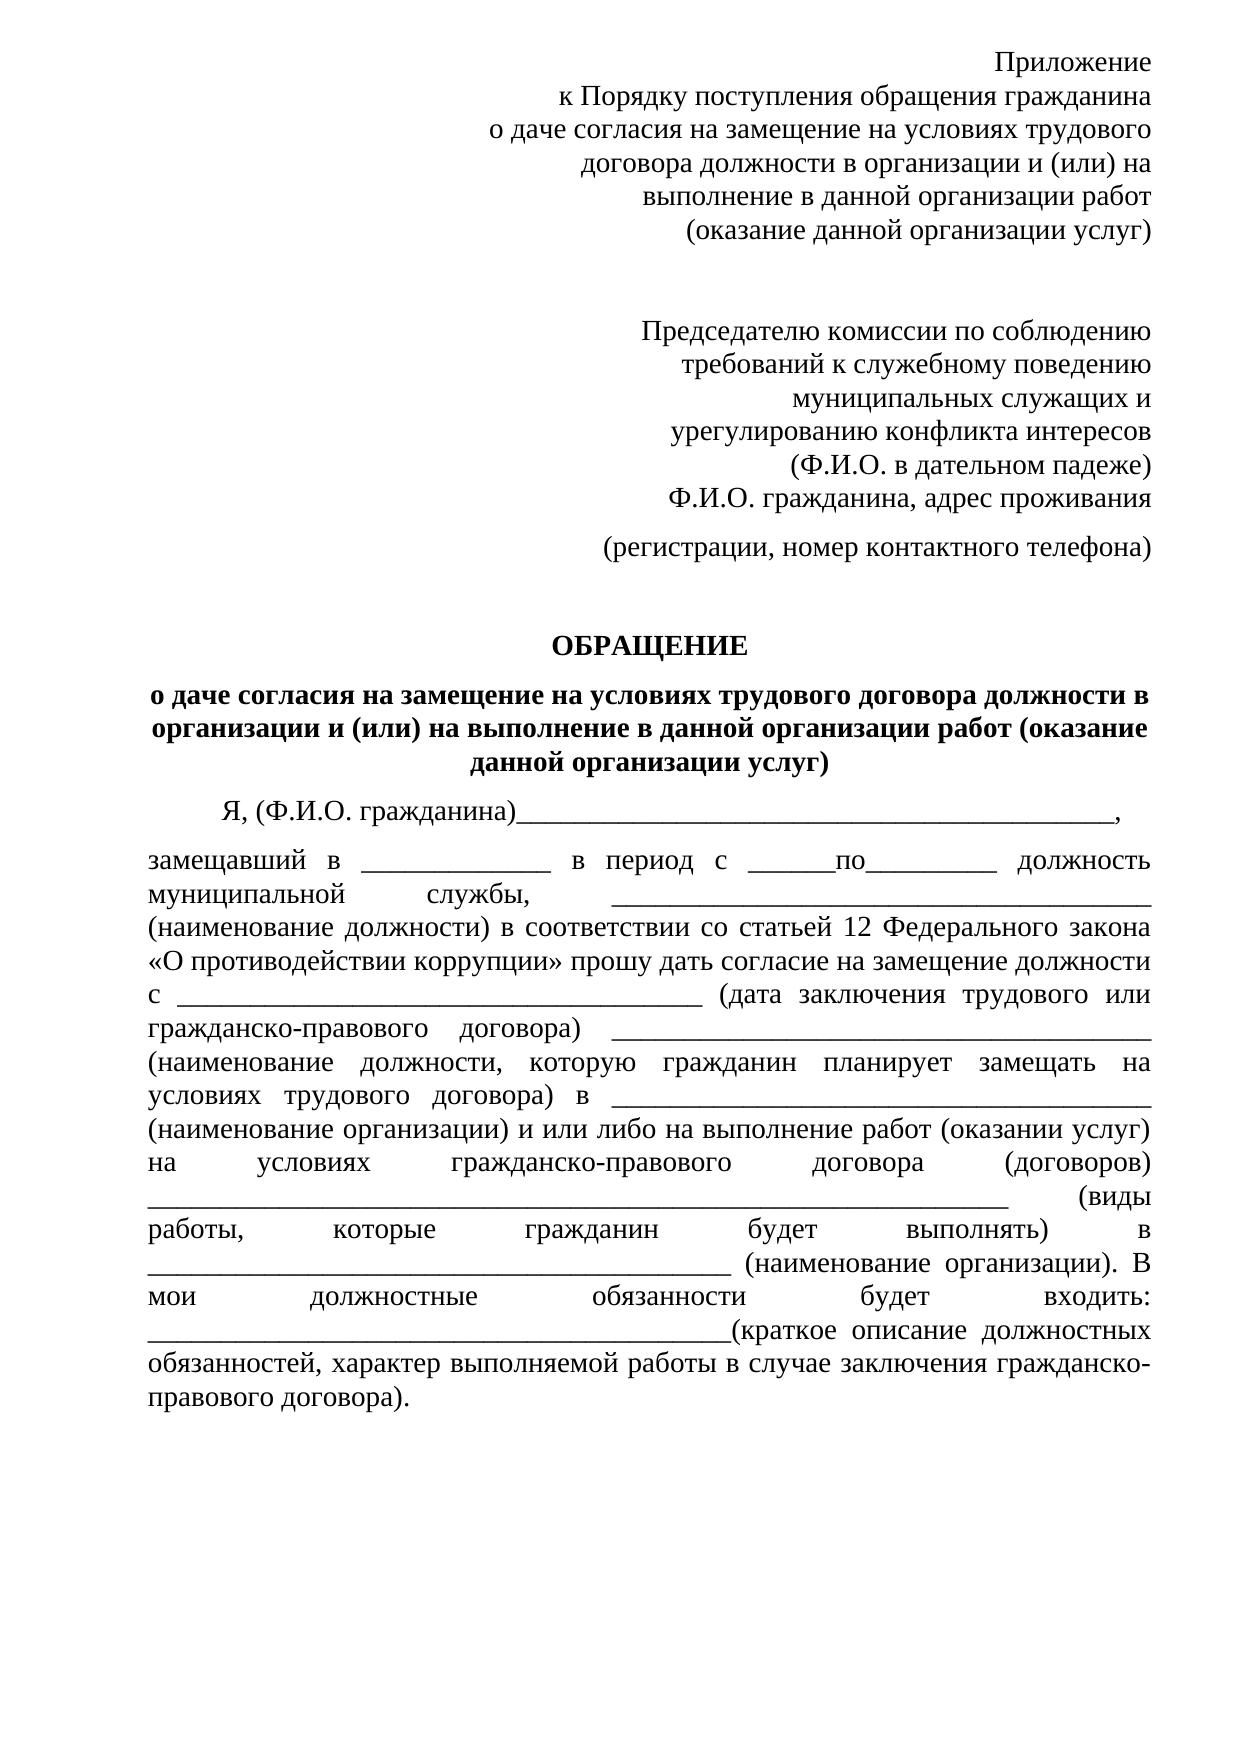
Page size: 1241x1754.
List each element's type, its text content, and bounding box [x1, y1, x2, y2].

text Я, (Ф.И.О. гражданина)_________________________________________, [148, 793, 1152, 827]
text (Ф.И.О. в дательном падеже) [148, 447, 1152, 480]
text Ф.И.О. гражданина, адрес проживания [148, 480, 1152, 514]
text замещавший в _____________ в период с ______по_________ должность муниципальной службы, _____________________________________ (наименование должности) в соответствии со статьей 12 Федерального закона «О противодействии коррупции» прошу дать согласие на замещение должности с ____________________________________ (дата заключения трудового или гражданско-правового договора) _____________________________________ (наименование должности, которую гражданин планирует замещать на условиях трудового договора) в _____________________________________ (наименование организации) и или либо на выполнение работ (оказании услуг) на условиях гражданско-правового договора (договоров) ___________________________________________________________ (виды работы, которые гражданин будет выполнять) в ________________________________________ (наименование организации). В мои должностные обязанности будет входить: ________________________________________(краткое описание должностных обязанностей, характер выполняемой работы в случае заключения гражданско-правового договора). [148, 842, 1152, 1413]
text муниципальных служащих и [148, 380, 1152, 413]
text Приложение [148, 44, 1152, 78]
text ОБРАЩЕНИЕ [148, 628, 1152, 661]
text к Порядку поступления обращения гражданина [148, 78, 1152, 111]
text требований к служебному поведению [148, 346, 1152, 380]
text о даче согласия на замещение на условиях трудового договора должности в организации и (или) на выполнение в данной организации работ (оказание данной организации услуг) [148, 677, 1152, 778]
text договора должности в организации и (или) на [148, 145, 1152, 178]
text о даче согласия на замещение на условиях трудового [148, 111, 1152, 145]
text (регистрации, номер контактного телефона) [148, 529, 1152, 563]
text урегулированию конфликта интересов [148, 413, 1152, 447]
text (оказание данной организации услуг) [148, 212, 1152, 246]
text выполнение в данной организации работ [148, 178, 1152, 212]
text Председателю комиссии по соблюдению [148, 313, 1152, 346]
